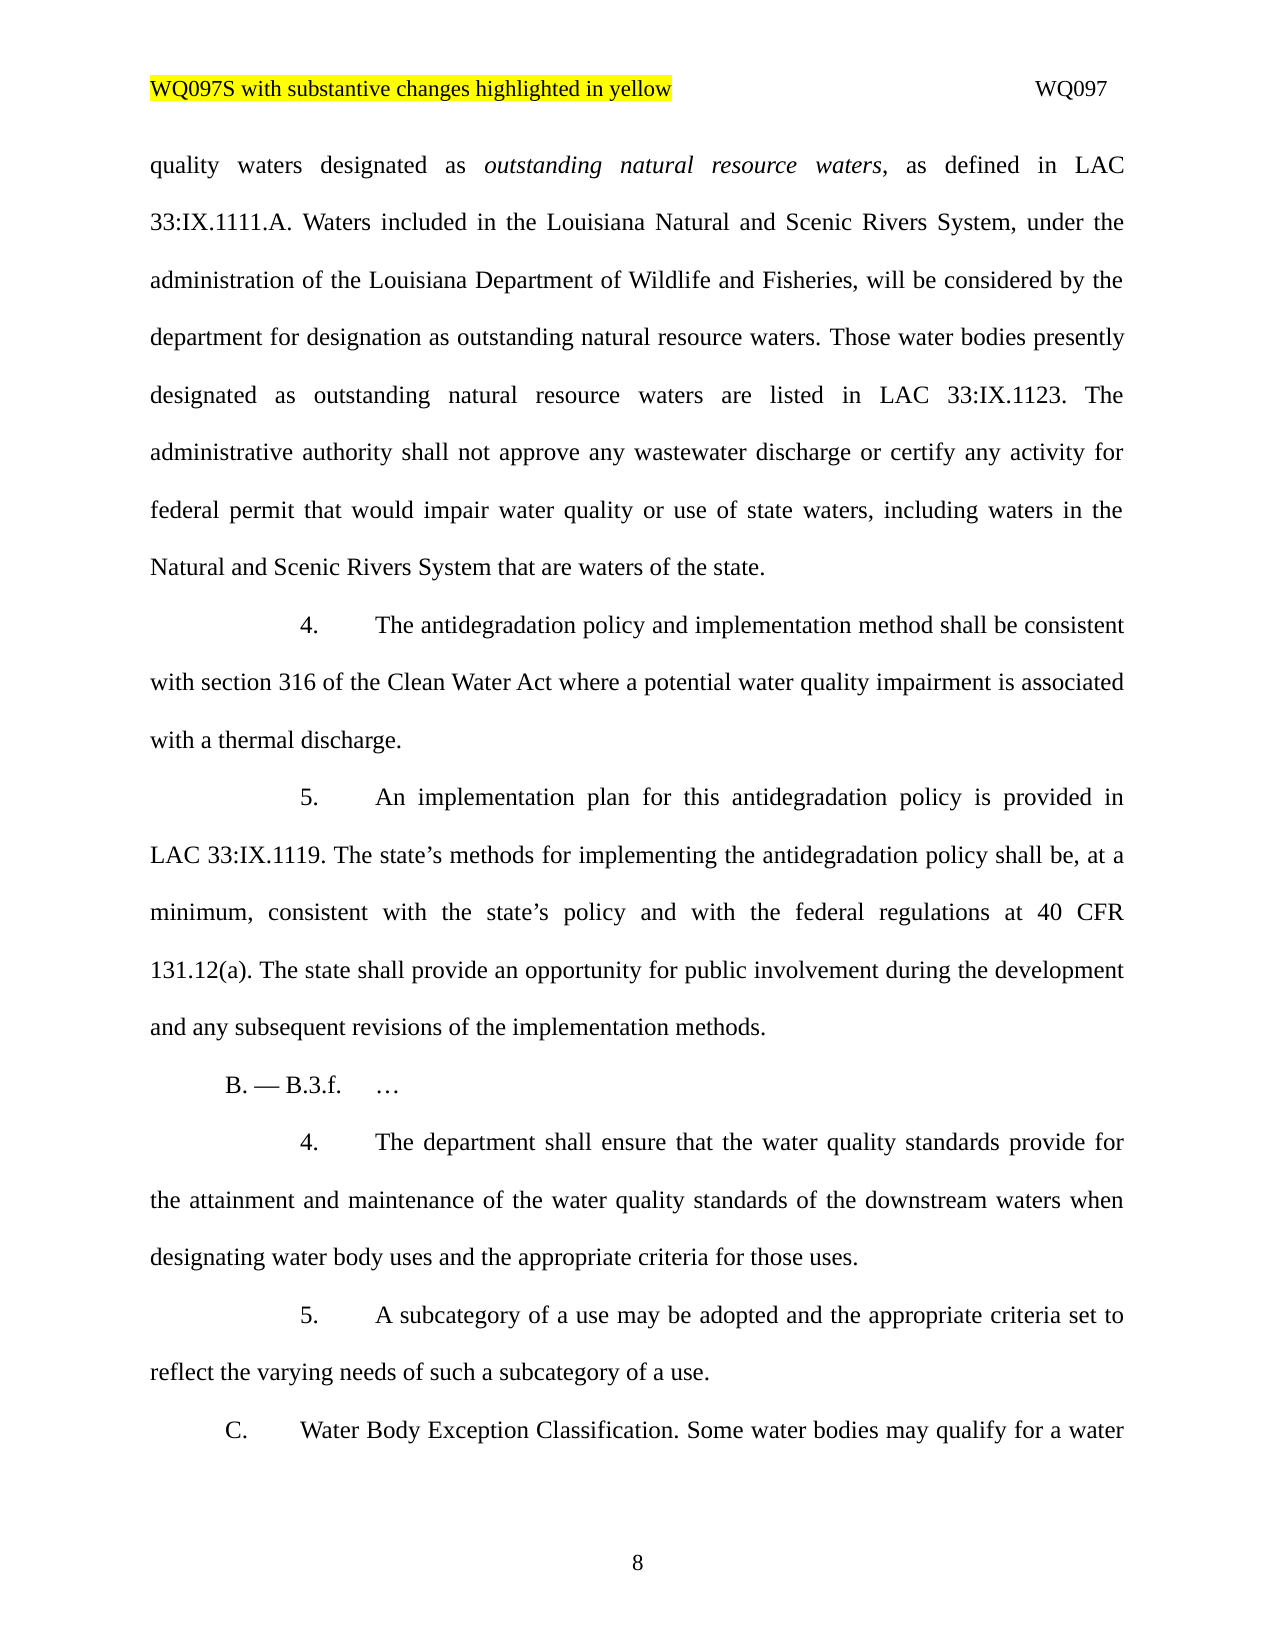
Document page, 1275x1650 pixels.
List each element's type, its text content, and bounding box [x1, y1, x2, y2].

text 4. The department shall ensure that the water quality standards provide for the attainment and maintenance of the water quality standards of the downstream waters when designating water body uses and the appropriate criteria for those uses. [150, 1127, 1125, 1271]
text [150, 150, 1125, 581]
text 5. An implementation plan for this antidegradation policy is provided in LAC 33:IX.1119. The state’s methods for implementing the antidegradation policy shall be, at a minimum, consistent with the state’s policy and with the federal regulations at 40 CFR 131.12(a). The state shall provide an opportunity for public involvement during the development and any subsequent revisions of the implementation methods. [150, 782, 1125, 1041]
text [150, 1415, 1125, 1444]
text 4. The antidegradation policy and implementation method shall be consistent with section 316 of the Clean Water Act where a potential water quality impairment is associated with a thermal discharge. [150, 610, 1125, 754]
text 5. A subcategory of a use may be adopted and the appropriate criteria set to reflect the varying needs of such a subcategory of a use. [150, 1300, 1125, 1386]
text B. — B.3.f. … [150, 1070, 1125, 1099]
